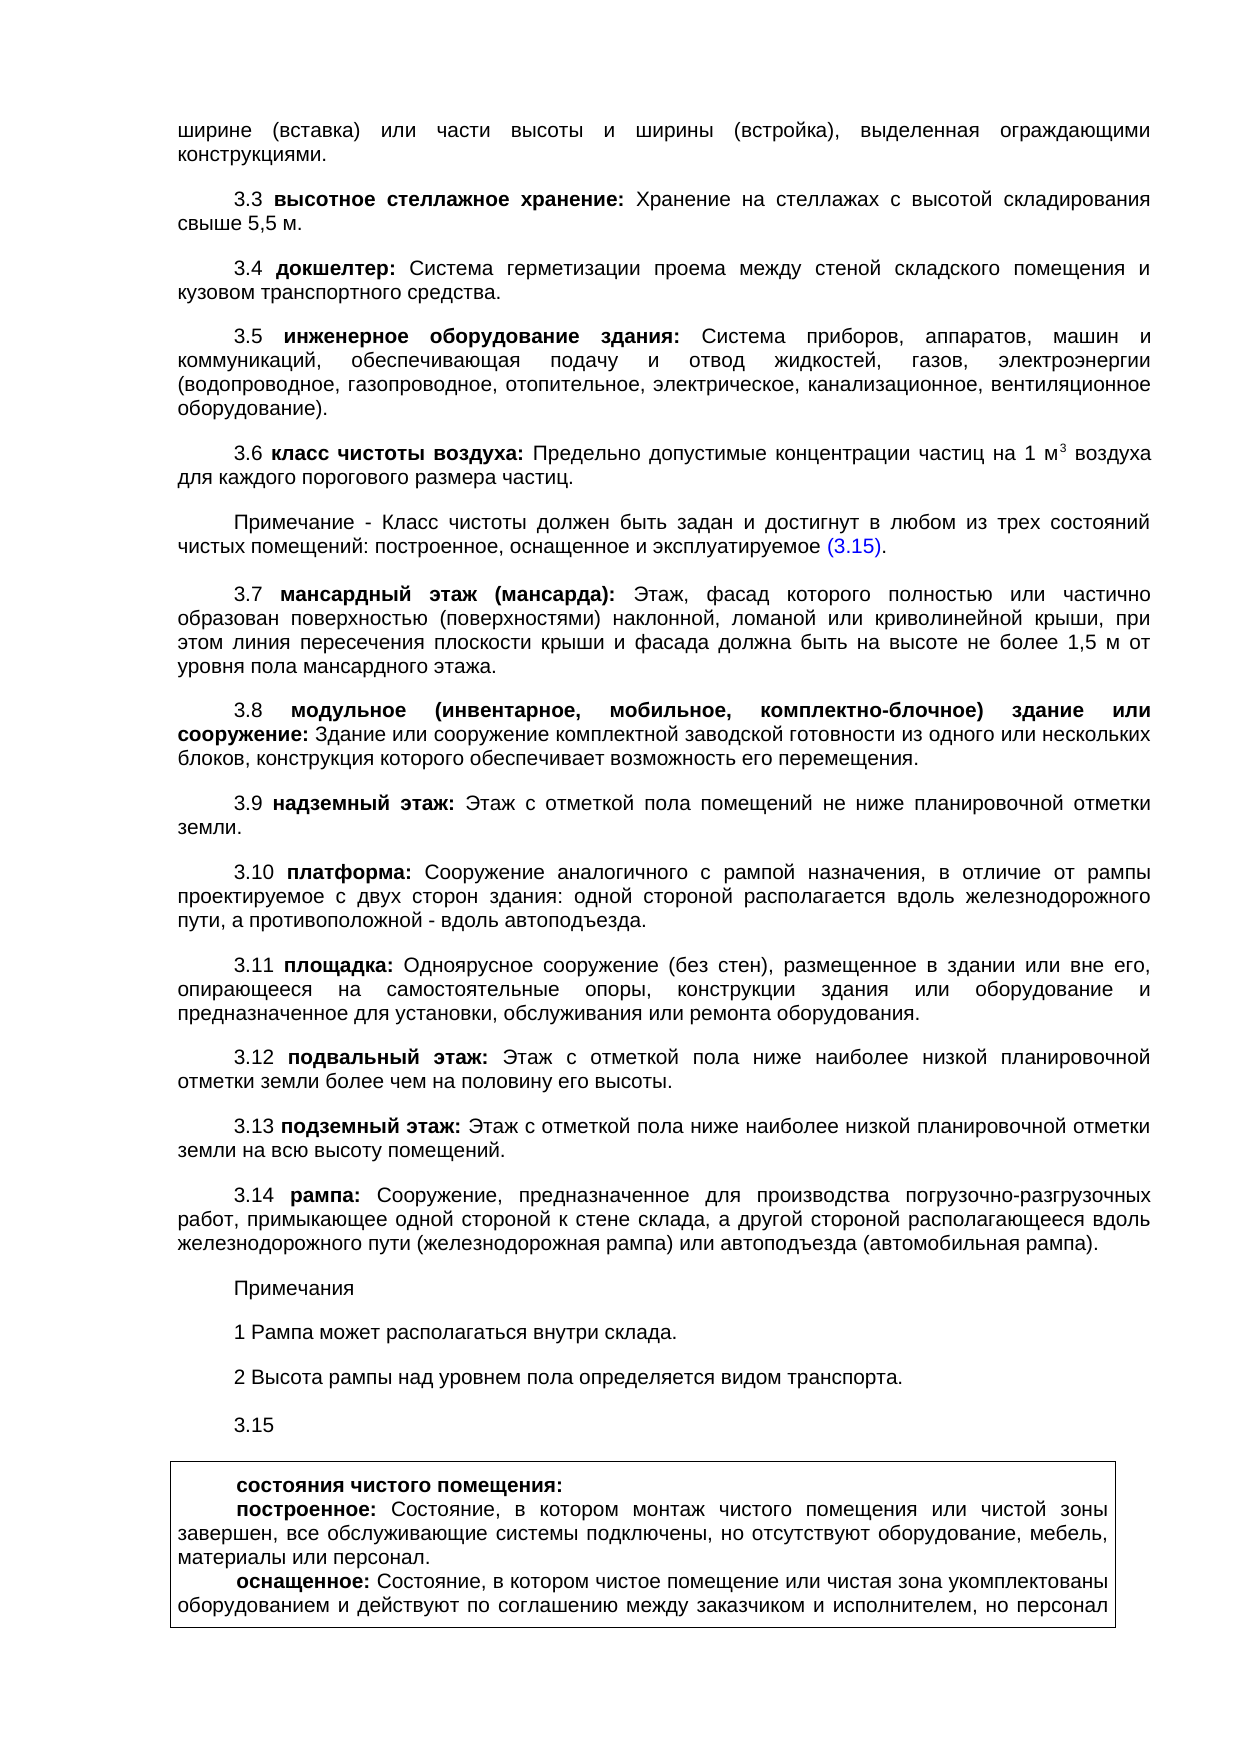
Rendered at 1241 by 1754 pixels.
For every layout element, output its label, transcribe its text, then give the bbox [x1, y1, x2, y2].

text Примечания [177, 1275, 1152, 1299]
text 3.9 надземный этаж: Этаж с отметкой пола помещений не ниже планировочной отметки земли. [177, 791, 1152, 839]
text 3.8 модульное (инвентарное, мобильное, комплектно-блочное) здание или сооружение: Здание или сооружение комплектной заводской готовности из одного или нескольких блоков, конструкция которого обеспечивает возможность его перемещения. [177, 698, 1152, 770]
text 3.7 мансардный этаж (мансарда): Этаж, фасад которого полностью или частично образован поверхностью (поверхностями) наклонной, ломаной или криволинейной крыши, при этом линия пересечения плоскости крыши и фасада должна быть на высоте не более 1,5 м от уровня пола мансардного этажа. [177, 582, 1152, 677]
text 3.5 инженерное оборудование здания: Система приборов, аппаратов, машин и коммуникаций, обеспечивающая подачу и отвод жидкостей, газов, электроэнергии (водопроводное, газопроводное, отопительное, электрическое, канализационное, вентиляционное оборудование). [177, 324, 1152, 420]
text 3.3 высотное стеллажное хранение: Хранение на стеллажах с высотой складирования свыше 5,5 м. [177, 187, 1152, 235]
text 3.14 рампа: Сооружение, предназначенное для производства погрузочно-разгрузочных работ, примыкающее одной стороной к стене склада, а другой стороной располагающееся вдоль железнодорожного пути (железнодорожная рампа) или автоподъезда (автомобильная рампа). [177, 1183, 1152, 1254]
text 3.6 класс чистоты воздуха: Предельно допустимые концентрации частиц на 1 м3 воздуха для каждого порогового размера частиц. [177, 441, 1152, 489]
text 3.12 подвальный этаж: Этаж с отметкой пола ниже наиболее низкой планировочной отметки земли более чем на половину его высоты. [177, 1045, 1152, 1093]
text 3.13 подземный этаж: Этаж с отметкой пола ниже наиболее низкой планировочной отметки земли на всю высоту помещений. [177, 1114, 1152, 1162]
text 3.15 [177, 1413, 1152, 1437]
text 1 Рампа может располагаться внутри склада. [177, 1320, 1152, 1344]
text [177, 118, 1152, 166]
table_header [171, 1462, 1115, 1627]
text 3.10 платформа: Сооружение аналогичного с рампой назначения, в отличие от рампы проектируемое с двух сторон здания: одной стороной располагается вдоль железнодорожного пути, а противоположной - вдоль автоподъезда. [177, 860, 1152, 932]
text Примечание - Класс чистоты должен быть задан и достигнут в любом из трех состояний чистых помещений: построенное, оснащенное и эксплуатируемое (3.15). [177, 510, 1152, 558]
text 3.4 докшелтер: Система герметизации проема между стеной складского помещения и кузовом транспортного средства. [177, 256, 1152, 303]
text 3.11 площадка: Одноярусное сооружение (без стен), размещенное в здании или вне его, опирающееся на самостоятельные опоры, конструкции здания или оборудование и предназначенное для установки, обслуживания или ремонта оборудования. [177, 952, 1152, 1024]
text 2 Высота рампы над уровнем пола определяется видом транспорта. [177, 1365, 1152, 1389]
